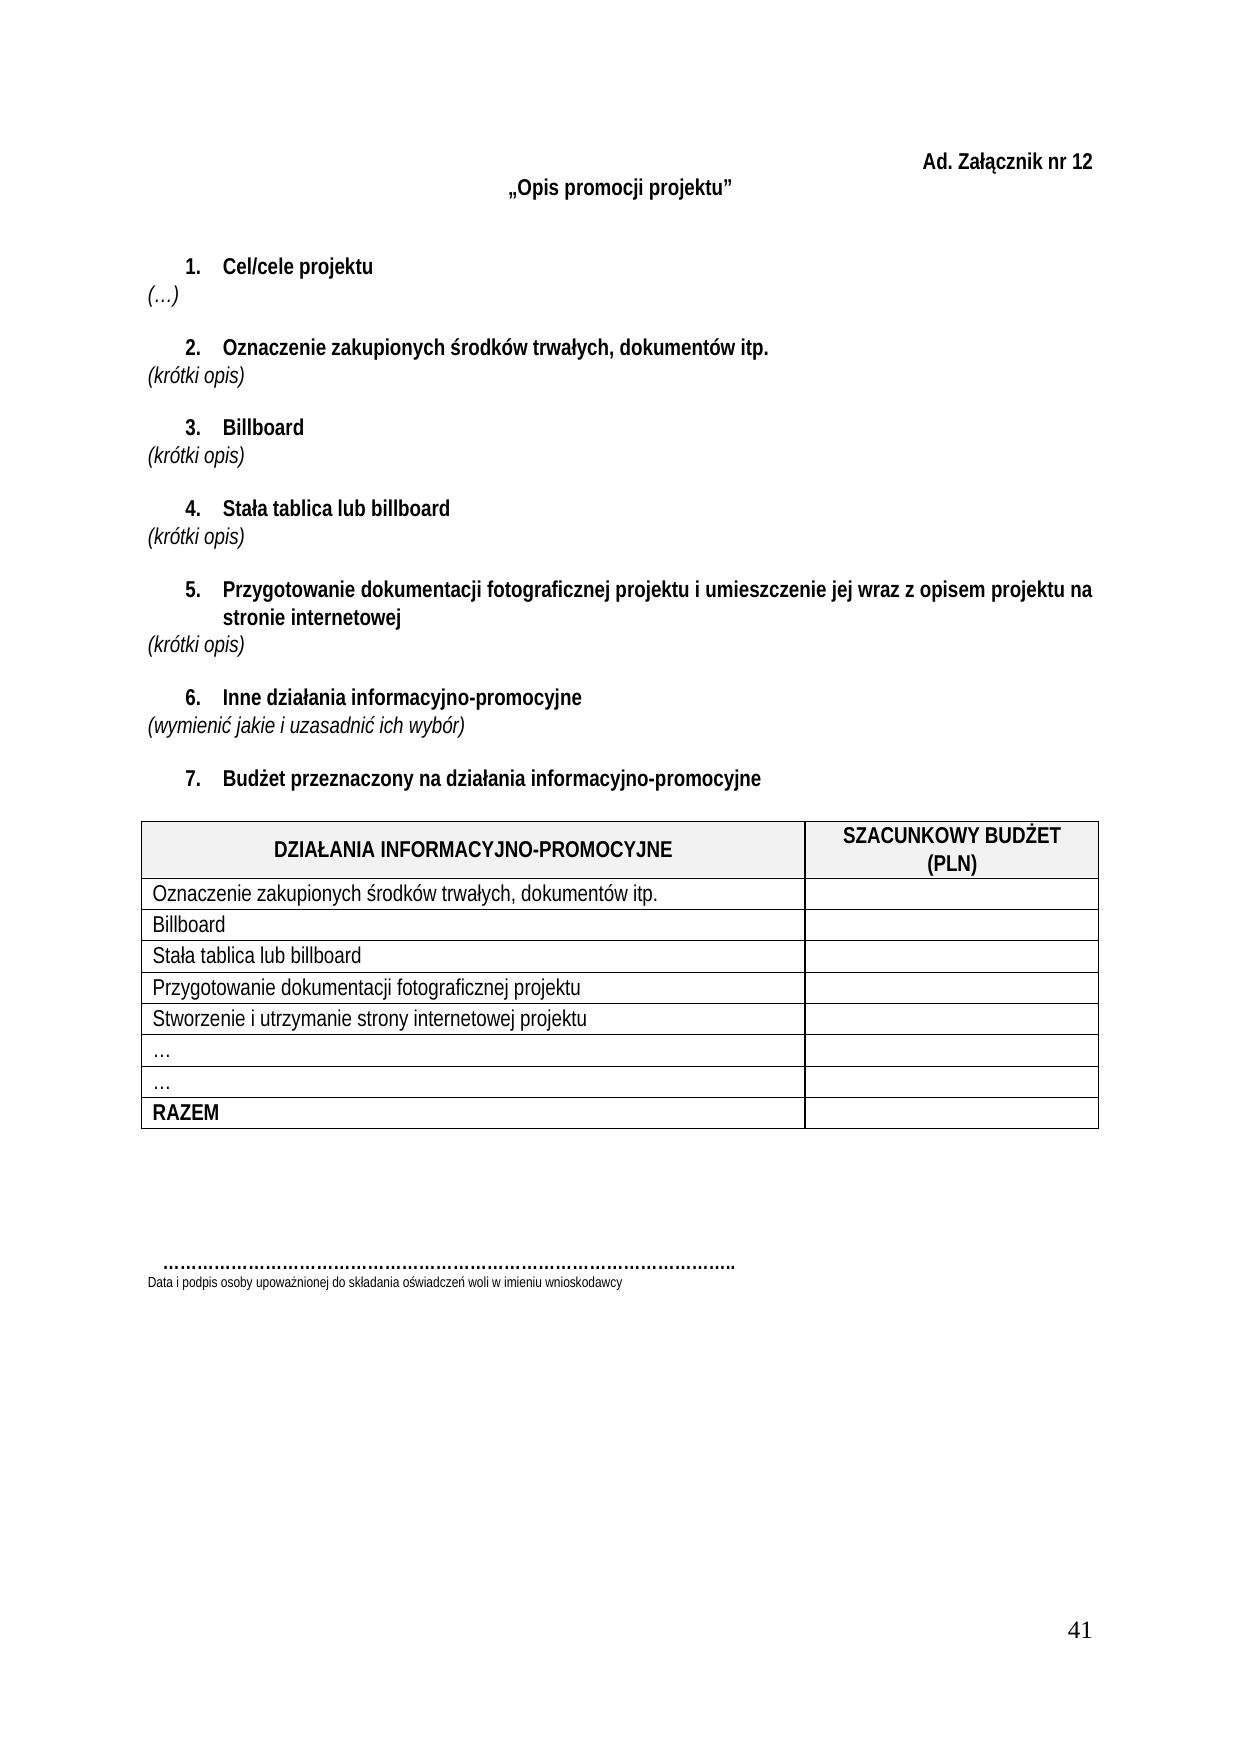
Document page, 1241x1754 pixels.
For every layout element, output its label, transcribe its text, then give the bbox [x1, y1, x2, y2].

table_cell [806, 1067, 1098, 1097]
table_cell [806, 1004, 1098, 1034]
text (wymienić jakie i uzasadnić ich wybór) [148, 712, 1092, 738]
table_cell [806, 879, 1098, 909]
table_cell [806, 1035, 1098, 1066]
table_header SZACUNKOWY BUDŻET (PLN) [806, 822, 1098, 877]
table_cell Billboard [142, 910, 804, 940]
list Inne działania informacyjno-promocyjne [185, 684, 1092, 710]
text (…) [148, 281, 1092, 307]
list Budżet przeznaczony na działania informacyjno-promocyjne [185, 765, 1092, 791]
text Ad. Załącznik nr 12 [738, 148, 1092, 174]
text „Opis promocji projektu” [148, 174, 1092, 200]
list Przygotowanie dokumentacji fotograficznej projektu i umieszczenie jej wraz z opisem projektu na stronie internetowej [185, 576, 1092, 630]
table_cell [806, 973, 1098, 1003]
list Oznaczenie zakupionych środków trwałych, dokumentów itp. [185, 334, 1092, 360]
table_cell [806, 1098, 1098, 1128]
table_cell Przygotowanie dokumentacji fotograficznej projektu [142, 973, 804, 1003]
list Billboard [185, 414, 1092, 441]
text (krótki opis) [148, 442, 1092, 468]
text Data i podpis osoby upoważnionej do składania oświadczeń woli w imieniu wnioskodawcy [148, 1274, 1092, 1291]
text ……………………………………………………………………………………….. [162, 1250, 1092, 1274]
table_cell [806, 910, 1098, 940]
text (krótki opis) [148, 631, 1092, 658]
list Stała tablica lub billboard [185, 495, 1092, 521]
list Cel/cele projektu [185, 253, 1092, 279]
table_cell RAZEM [142, 1098, 804, 1128]
table_cell … [142, 1035, 804, 1066]
text (krótki opis) [148, 362, 1092, 388]
table_cell Stworzenie i utrzymanie strony internetowej projektu [142, 1004, 804, 1034]
table_cell [806, 941, 1098, 972]
table_header DZIAŁANIA INFORMACYJNO-PROMOCYJNE [142, 822, 804, 877]
table_cell … [142, 1067, 804, 1097]
text (krótki opis) [148, 523, 1092, 549]
table_cell Oznaczenie zakupionych środków trwałych, dokumentów itp. [142, 879, 804, 909]
table_cell Stała tablica lub billboard [142, 941, 804, 972]
